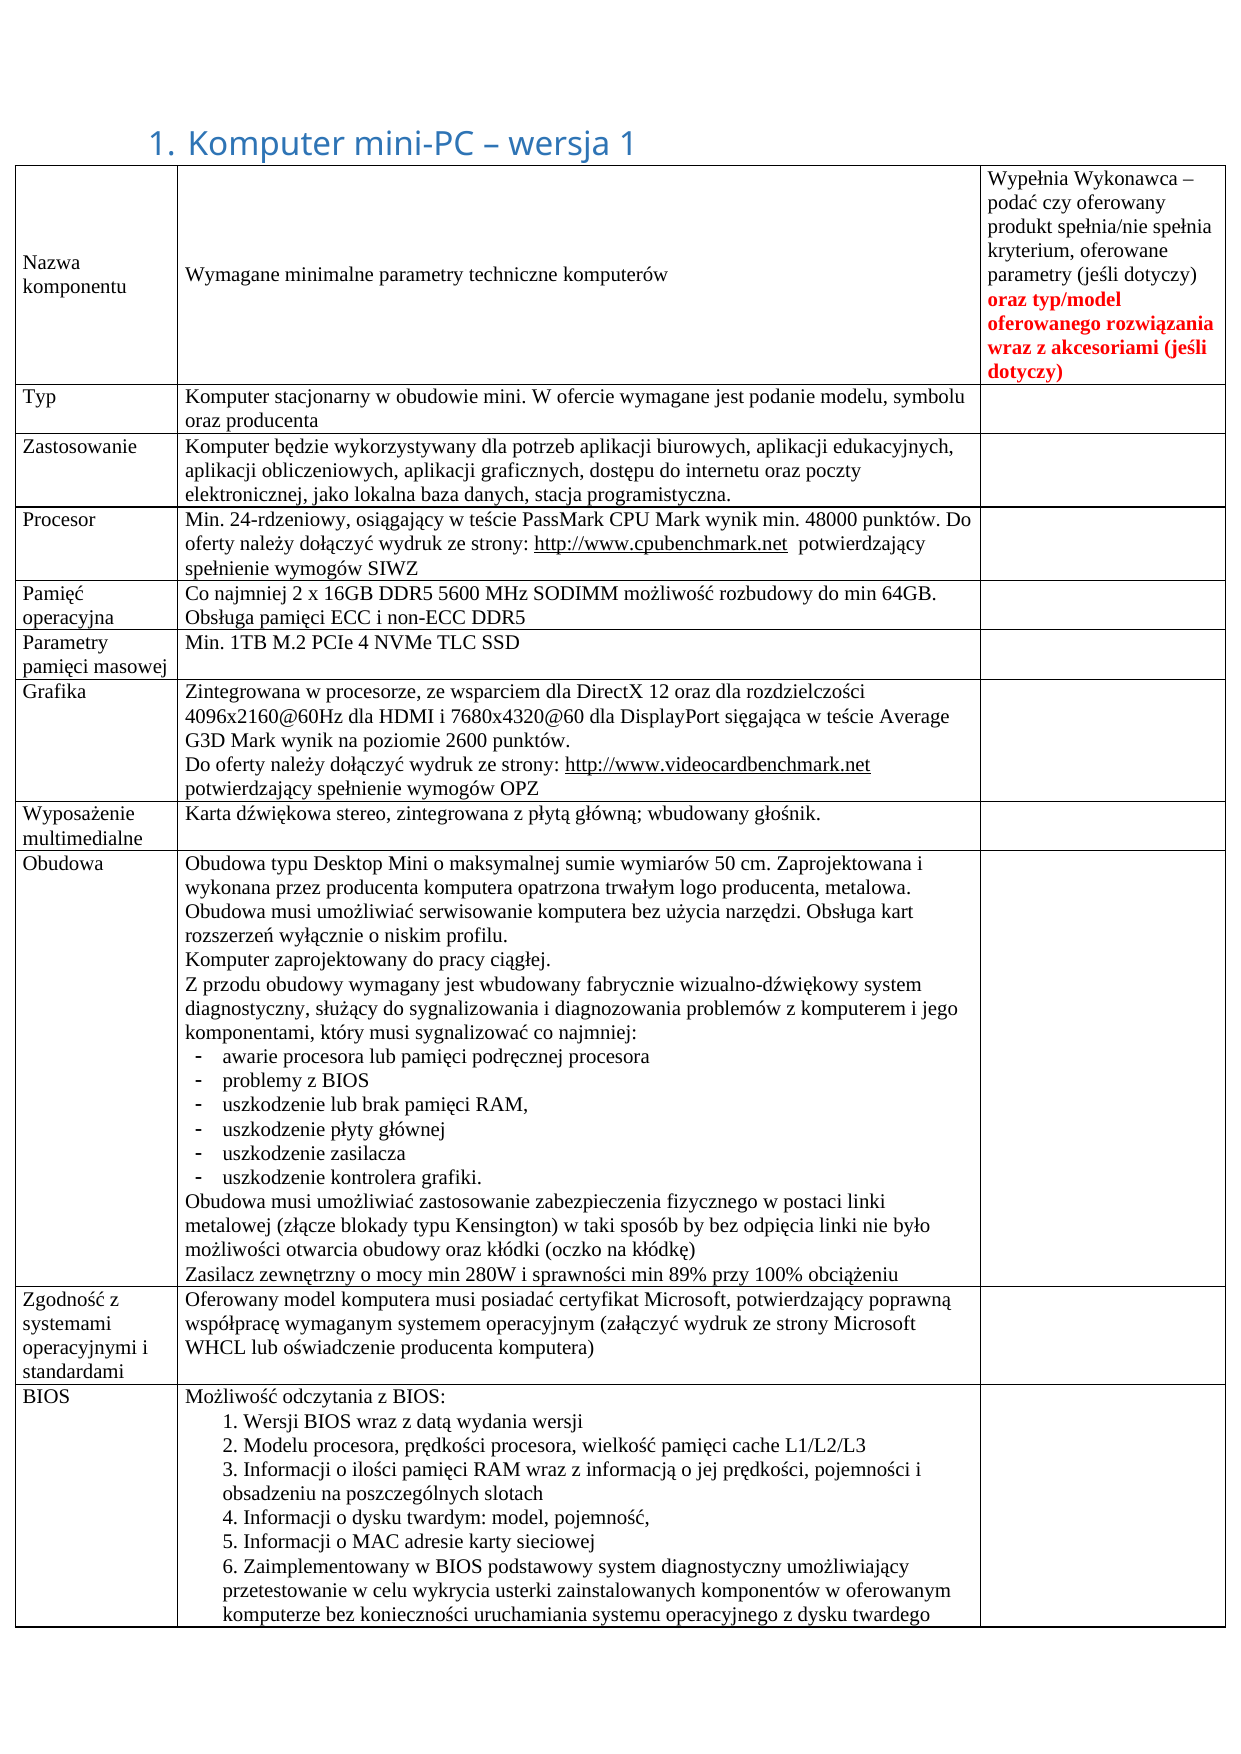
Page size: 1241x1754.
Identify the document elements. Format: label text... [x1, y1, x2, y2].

table_cell Typ [16, 385, 177, 433]
table_cell Pamięć operacyjna [16, 581, 177, 629]
table_cell [981, 630, 1225, 679]
table_cell Komputer stacjonarny w obudowie mini. W ofercie wymagane jest podanie modelu, symbolu oraz producenta [178, 385, 980, 433]
table_cell Procesor [16, 508, 177, 580]
table_cell Obudowa [16, 851, 177, 1286]
table_cell [981, 1385, 1225, 1626]
table_cell [981, 385, 1225, 433]
table_cell Oferowany model komputera musi posiadać certyfikat Microsoft, potwierdzający poprawną współpracę wymaganym systemem operacyjnym (załączyć wydruk ze strony Microsoft WHCL lub oświadczenie producenta komputera) [178, 1287, 980, 1384]
table_cell Zastosowanie [16, 434, 177, 506]
table_cell [981, 581, 1225, 629]
table_cell Komputer będzie wykorzystywany dla potrzeb aplikacji biurowych, aplikacji edukacyjnych, aplikacji obliczeniowych, aplikacji graficznych, dostępu do internetu oraz poczty elektronicznej, jako lokalna baza danych, stacja programistyczna. [178, 434, 980, 506]
table_cell [981, 802, 1225, 850]
table_cell Grafika [16, 680, 177, 801]
table_header Nazwa komponentu [16, 166, 177, 383]
table_cell [981, 508, 1225, 580]
table_cell Zgodność z systemami operacyjnymi i standardami [16, 1287, 177, 1384]
table_cell [981, 851, 1225, 1286]
table_cell [981, 680, 1225, 801]
table_cell Zintegrowana w procesorze, ze wsparciem dla DirectX 12 oraz dla rozdzielczości 4096x2160@60Hz dla HDMI i 7680x4320@60 dla DisplayPort sięgająca w teście Average G3D Mark wynik na poziomie 2600 punktów. Do oferty należy dołączyć wydruk ze strony: http://www.videocardbenchmark.net potwierdzający spełnienie wymogów OPZ [178, 680, 980, 801]
table_cell Karta dźwiękowa stereo, zintegrowana z płytą główną; wbudowany głośnik. [178, 802, 980, 850]
table_header Wypełnia Wykonawca – podać czy oferowany produkt spełnia/nie spełnia kryterium, oferowane parametry (jeśli dotyczy) oraz typ/model oferowanego rozwiązania wraz z akcesoriami (jeśli dotyczy) [981, 166, 1225, 383]
table_cell BIOS [16, 1385, 177, 1626]
table_header Wymagane minimalne parametry techniczne komputerów [178, 166, 980, 383]
table_cell Obudowa typu Desktop Mini o maksymalnej sumie wymiarów 50 cm. Zaprojektowana i wykonana przez producenta komputera opatrzona trwałym logo producenta, metalowa. Obudowa musi umożliwiać serwisowanie komputera bez użycia narzędzi. Obsługa kart rozszerzeń wyłącznie o niskim profilu. Komputer zaprojektowany do pracy ciągłej. Z przodu obudowy wymagany jest wbudowany fabrycznie wizualno-dźwiękowy system diagnostyczny, służący do sygnalizowania i diagnozowania problemów z komputerem i jego komponentami, który musi sygnalizować co najmniej: awarie procesora lub pamięci podręcznej procesora problemy z BIOS uszkodzenie lub brak pamięci RAM, uszkodzenie płyty głównej uszkodzenie zasilacza uszkodzenie kontrolera grafiki. Obudowa musi umożliwiać zastosowanie zabezpieczenia fizycznego w postaci linki metalowej (złącze blokady typu Kensington) w taki sposób by bez odpięcia linki nie było możliwości otwarcia obudowy oraz kłódki (oczko na kłódkę) Zasilacz zewnętrzny o mocy min 280W i sprawności min 89% przy 100% obciążeniu [178, 851, 980, 1286]
table_cell Min. 1TB M.2 PCIe 4 NVMe TLC SSD [178, 630, 980, 679]
table_cell Co najmniej 2 x 16GB DDR5 5600 MHz SODIMM możliwość rozbudowy do min 64GB. Obsługa pamięci ECC i non-ECC DDR5 [178, 581, 980, 629]
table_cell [178, 1385, 980, 1626]
subtitle Komputer mini-PC – wersja 1 [148, 119, 1092, 165]
table_cell [981, 1287, 1225, 1384]
table_cell Min. 24-rdzeniowy, osiągający w teście PassMark CPU Mark wynik min. 48000 punktów. Do oferty należy dołączyć wydruk ze strony: http://www.cpubenchmark.net potwierdzający spełnienie wymogów SIWZ [178, 508, 980, 580]
table_cell [981, 434, 1225, 506]
table_cell Wyposażenie multimedialne [16, 802, 177, 850]
table_cell Parametry pamięci masowej [16, 630, 177, 679]
